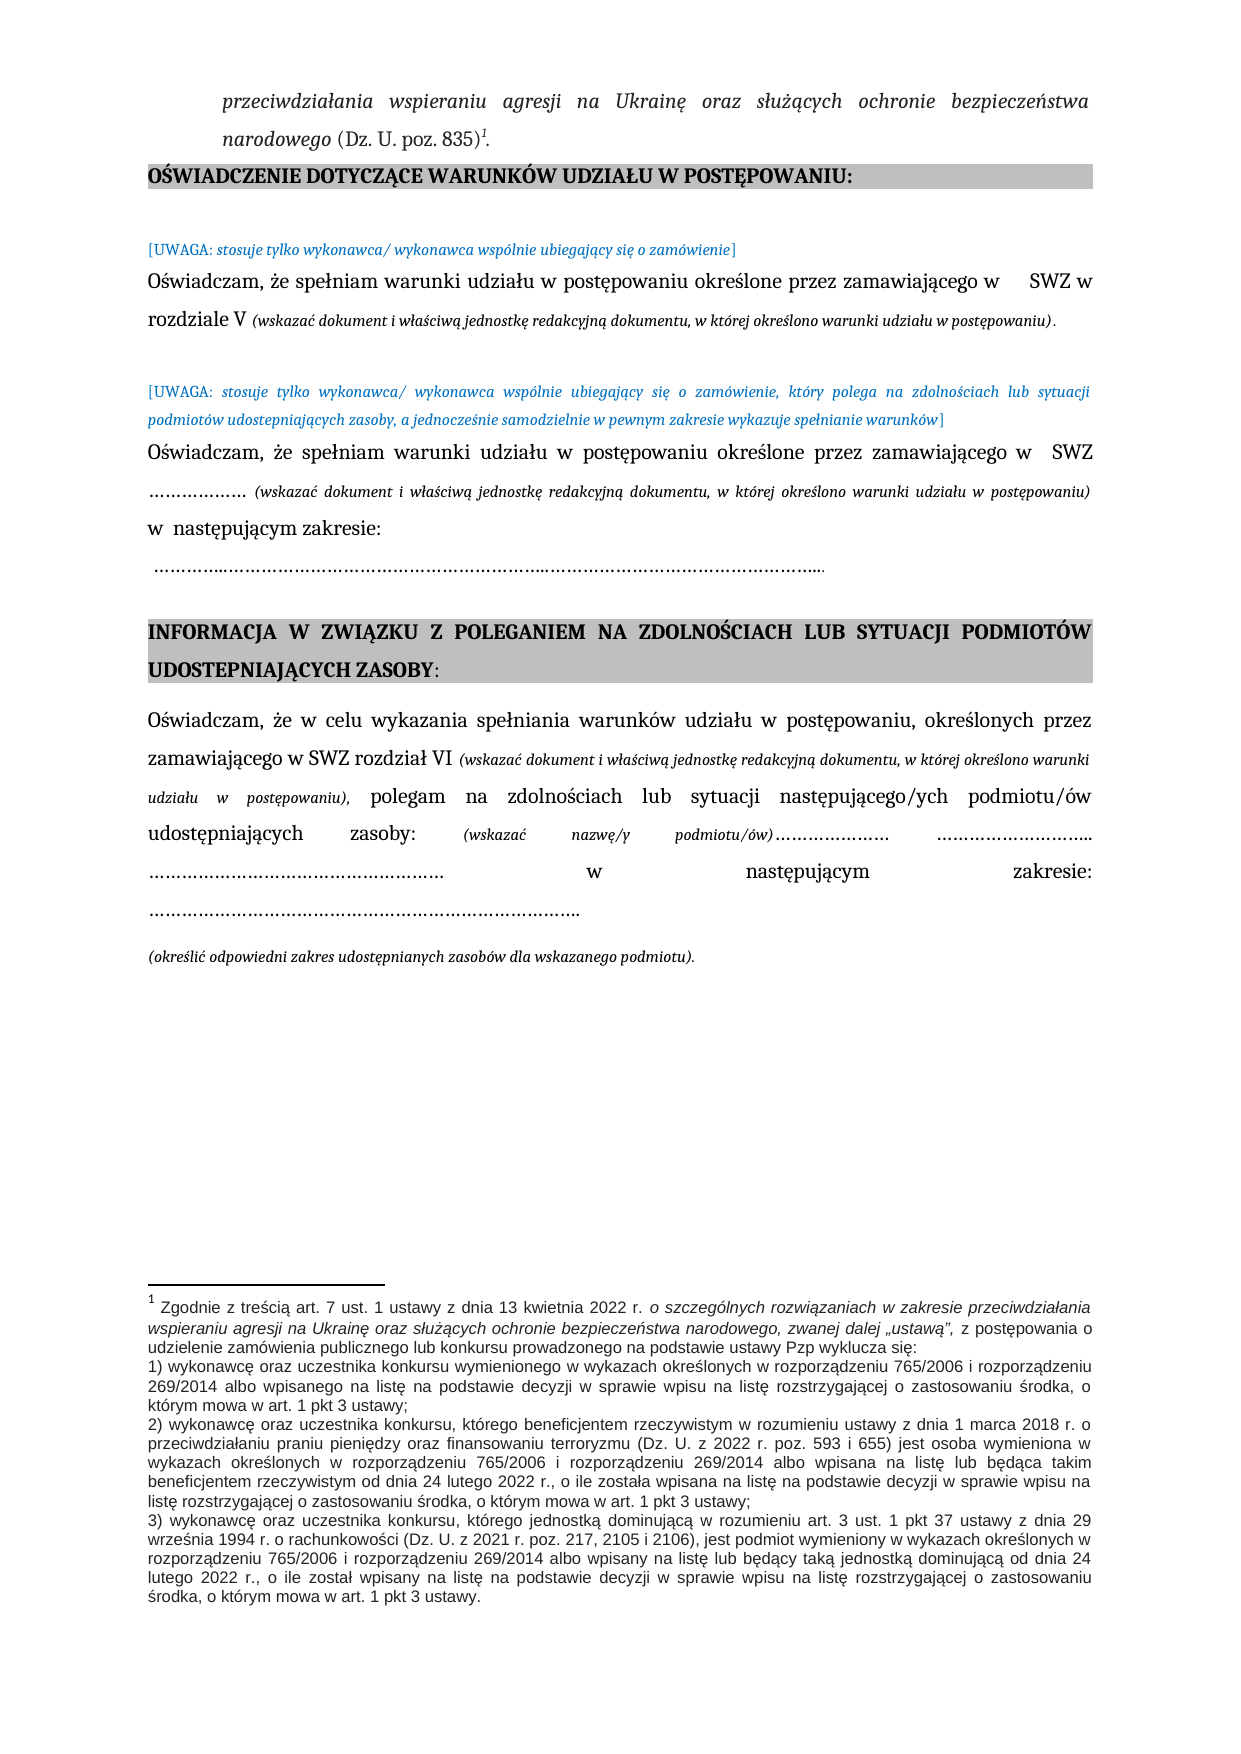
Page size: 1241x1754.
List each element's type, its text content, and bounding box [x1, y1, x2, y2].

text …………..…………………………………………………..…………………………………………... [148, 553, 1093, 578]
text INFORMACJA W ZWIĄZKU Z POLEGANIEM NA ZDOLNOŚCIACH LUB SYTUACJI PODMIOTÓW UDOSTEPNIAJĄCYCH ZASOBY: [148, 619, 1093, 683]
text [UWAGA: stosuje tylko wykonawca/ wykonawca wspólnie ubiegający się o zamówienie, który polega na zdolnościach lub sytuacji podmiotów udostepniających zasoby, a jednocześnie samodzielnie w pewnym zakresie wykazuje spełnianie warunków] [148, 382, 1093, 430]
text (określić odpowiedni zakres udostępnianych zasobów dla wskazanego podmiotu). [148, 947, 1093, 966]
text Oświadczam, że spełniam warunki udziału w postępowaniu określone przez zamawiającego w SWZ ……………… (wskazać dokument i właściwą jednostkę redakcyjną dokumentu, w której określono warunki udziału w postępowaniu) w następującym zakresie: [148, 439, 1093, 540]
text OŚWIADCZENIE DOTYCZĄCE WARUNKÓW UDZIAŁU W POSTĘPOWANIU: [148, 164, 1093, 189]
text Oświadczam, że w celu wykazania spełniania warunków udziału w postępowaniu, określonych przez zamawiającego w SWZ rozdział VI (wskazać dokument i właściwą jednostkę redakcyjną dokumentu, w której określono warunki udziału w postępowaniu), polegam na zdolnościach lub sytuacji następującego/ych podmiotu/ów udostępniających zasoby: (wskazać nazwę/y podmiotu/ów)………………… ………………………..……………………………………………… w następującym zakresie: ……………………………………………………………………. [148, 708, 1093, 922]
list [185, 89, 1093, 152]
text Oświadczam, że spełniam warunki udziału w postępowaniu określone przez zamawiającego w SWZ w rozdziale V (wskazać dokument i właściwą jednostkę redakcyjną dokumentu, w której określono warunki udziału w postępowaniu). [148, 269, 1093, 332]
text [UWAGA: stosuje tylko wykonawca/ wykonawca wspólnie ubiegający się o zamówienie] [148, 240, 1093, 259]
